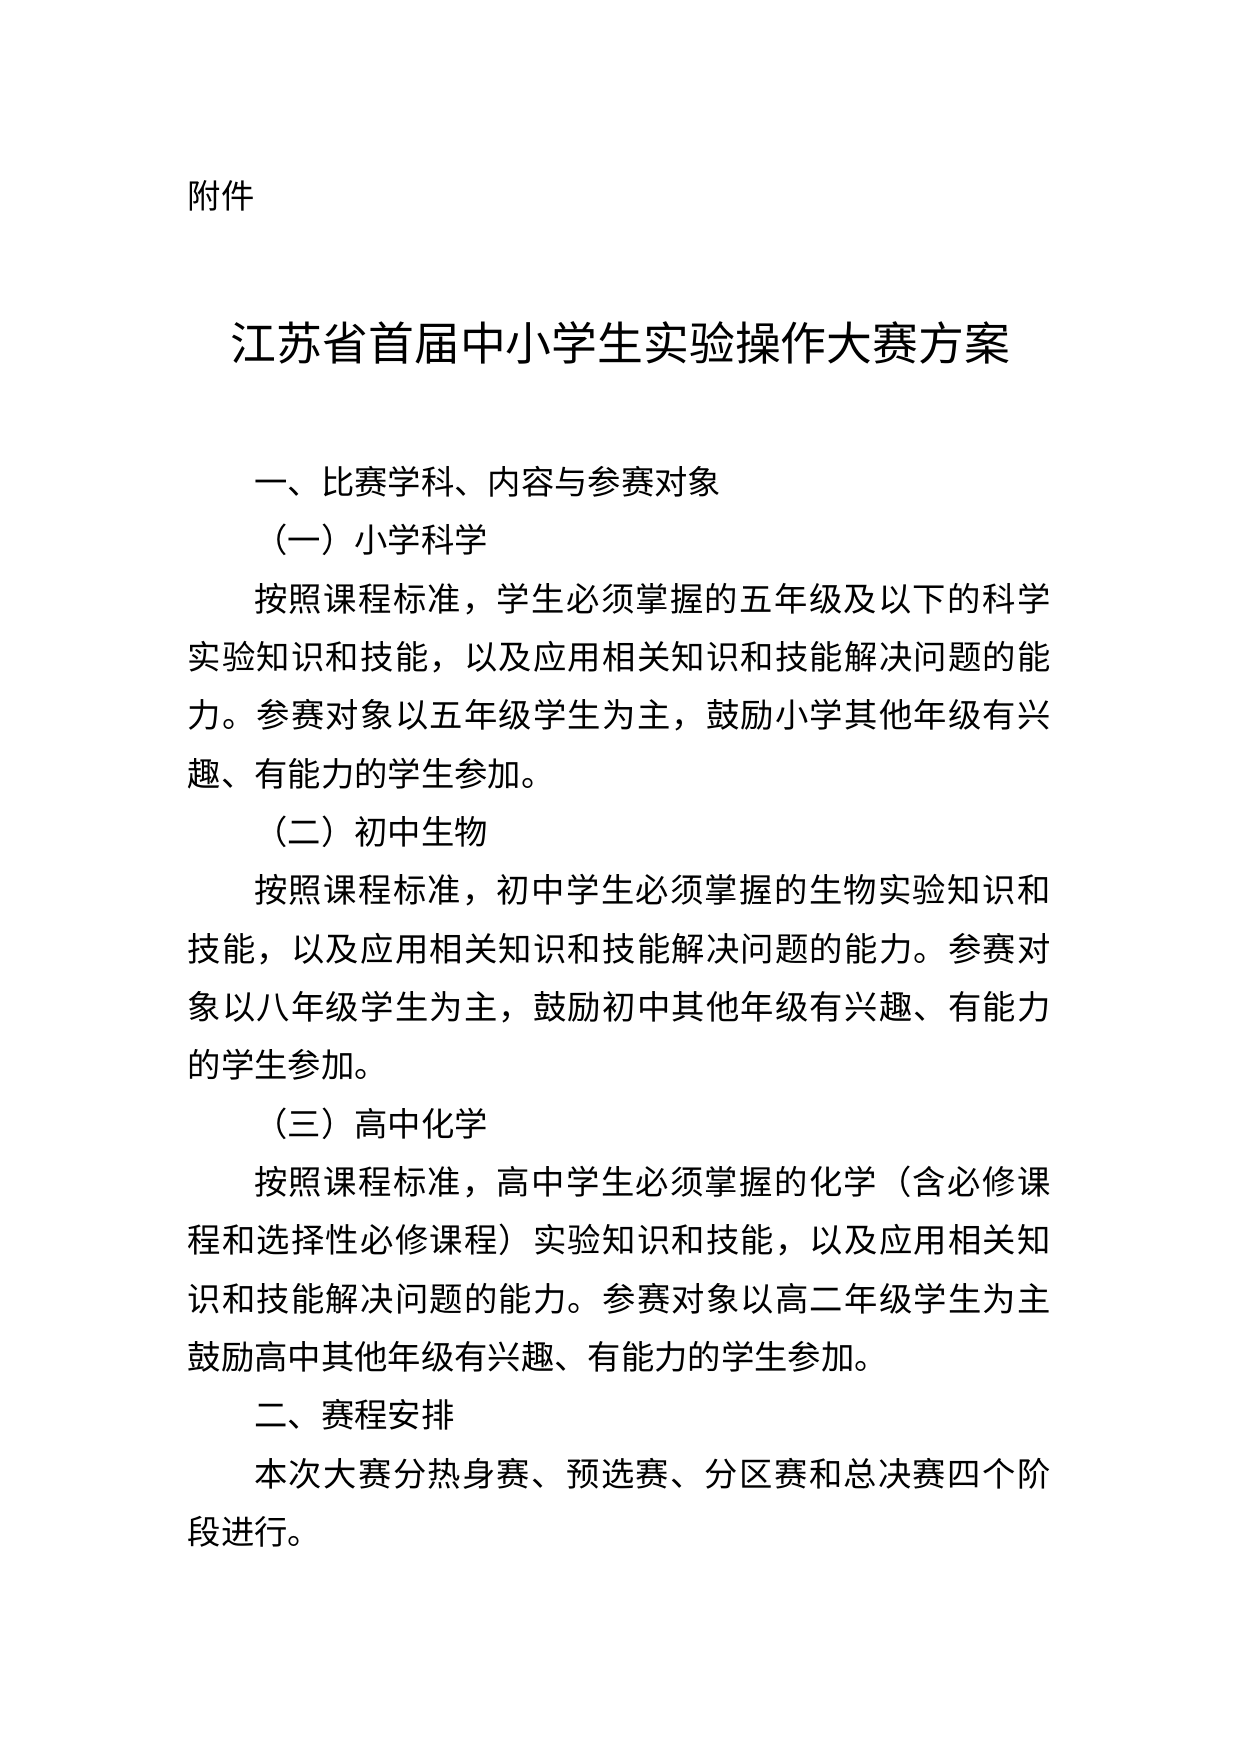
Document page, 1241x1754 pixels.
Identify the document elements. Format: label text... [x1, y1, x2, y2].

text （二）初中生物 [187, 798, 1053, 856]
text （三）高中化学 [187, 1089, 1053, 1148]
text （一）小学科学 [187, 506, 1053, 564]
text 按照课程标准，初中学生必须掌握的生物实验知识和技能，以及应用相关知识和技能解决问题的能力。参赛对象以八年级学生为主，鼓励初中其他年级有兴趣、有能力的学生参加。 [187, 856, 1053, 1089]
text 一、比赛学科、内容与参赛对象 [187, 448, 1053, 506]
text 江苏省首届中小学生实验操作大赛方案 [187, 292, 1053, 389]
text 按照课程标准，学生必须掌握的五年级及以下的科学实验知识和技能，以及应用相关知识和技能解决问题的能力。参赛对象以五年级学生为主，鼓励小学其他年级有兴趣、有能力的学生参加。 [187, 564, 1053, 798]
text 附件 [187, 162, 1053, 227]
text 本次大赛分热身赛、预选赛、分区赛和总决赛四个阶段进行。 [187, 1439, 1053, 1556]
text 二、赛程安排 [187, 1381, 1053, 1439]
text 按照课程标准，高中学生必须掌握的化学（含必修课程和选择性必修课程）实验知识和技能，以及应用相关知识和技能解决问题的能力。参赛对象以高二年级学生为主，鼓励高中其他年级有兴趣、有能力的学生参加。 [187, 1148, 1053, 1381]
